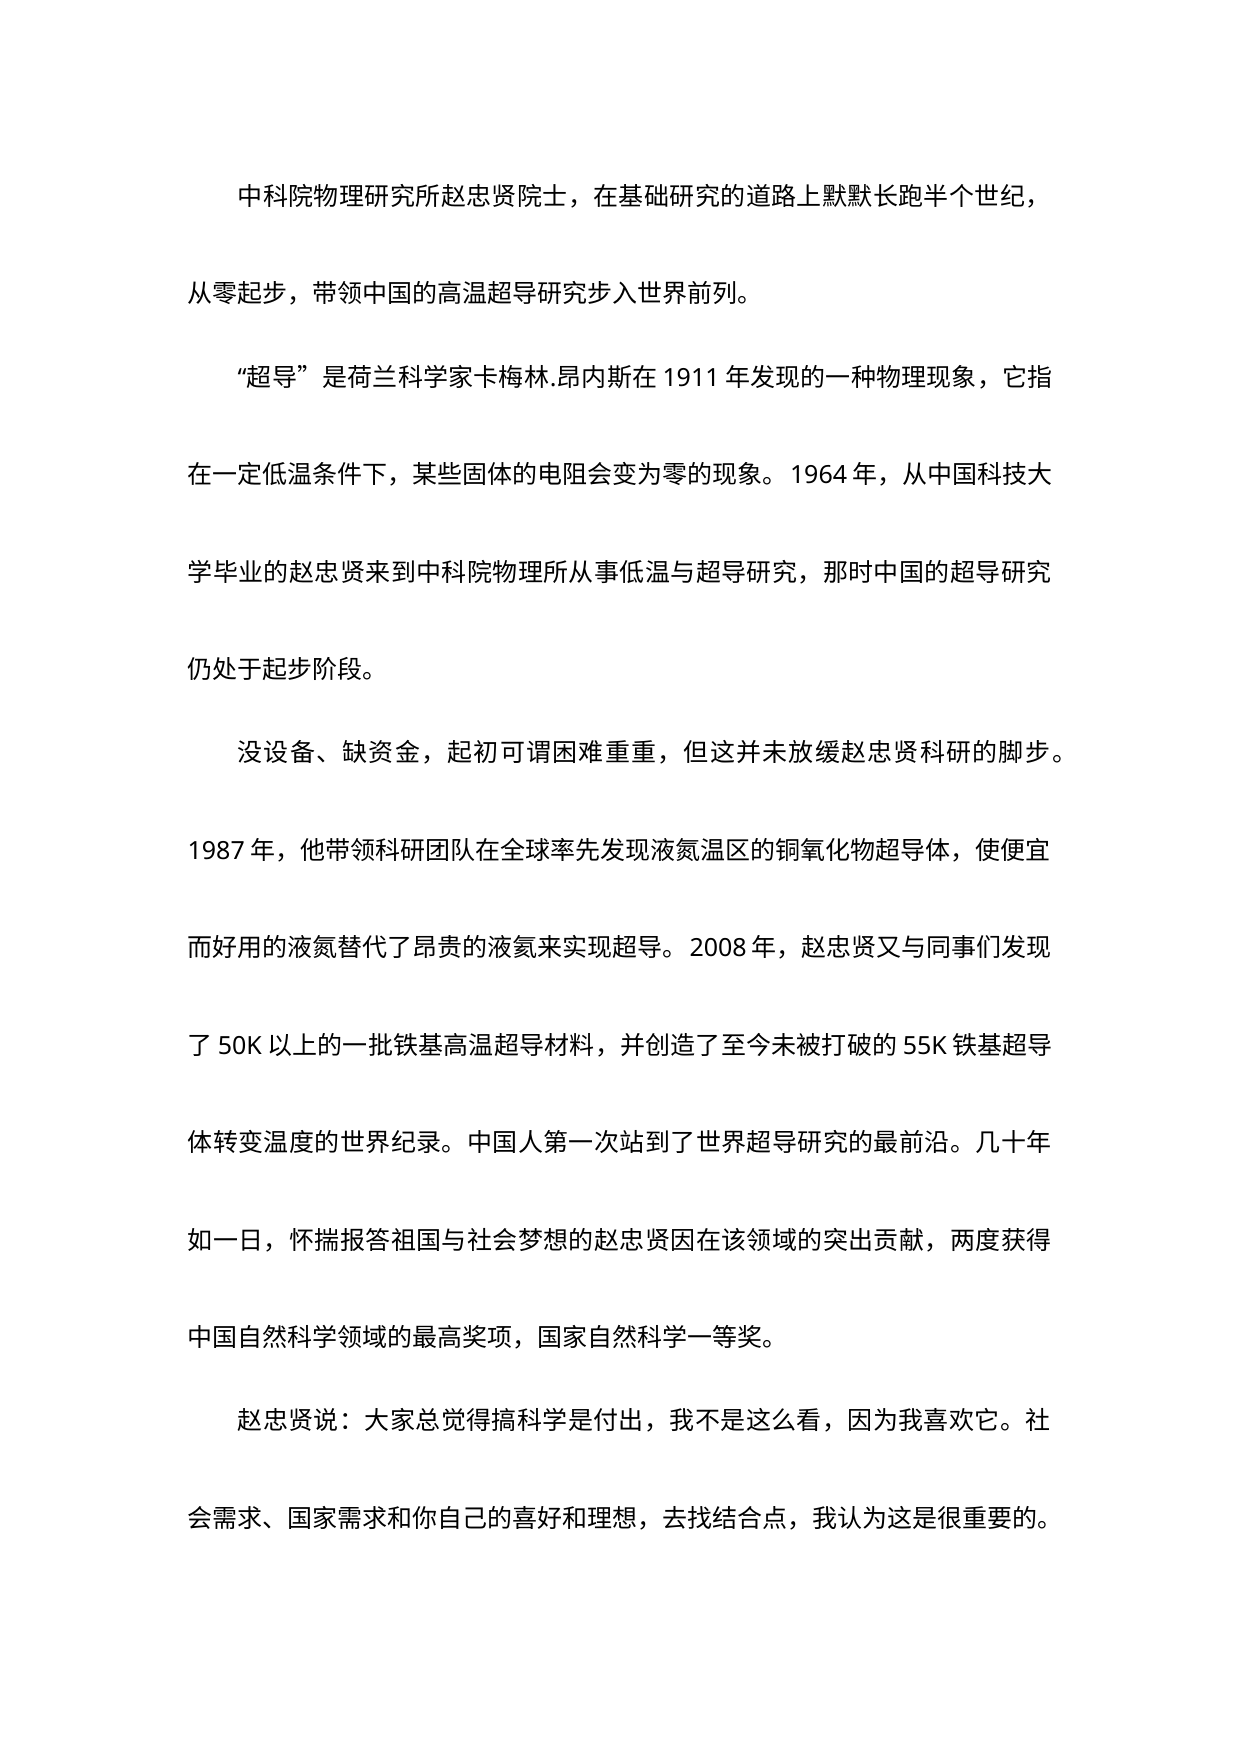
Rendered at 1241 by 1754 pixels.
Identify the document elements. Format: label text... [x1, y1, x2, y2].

text “超导”是荷兰科学家卡梅林.昂内斯在1911年发现的一种物理现象，它指在一定低温条件下，某些固体的电阻会变为零的现象。1964年，从中国科技大学毕业的赵忠贤来到中科院物理所从事低温与超导研究，那时中国的超导研究仍处于起步阶段。 [187, 343, 1053, 700]
text 中科院物理研究所赵忠贤院士，在基础研究的道路上默默长跑半个世纪，从零起步，带领中国的高温超导研究步入世界前列。 [187, 162, 1053, 324]
text 没设备、缺资金，起初可谓困难重重，但这并未放缓赵忠贤科研的脚步。1987年，他带领科研团队在全球率先发现液氮温区的铜氧化物超导体，使便宜而好用的液氮替代了昂贵的液氦来实现超导。2008年，赵忠贤又与同事们发现了50K以上的一批铁基高温超导材料，并创造了至今未被打破的55K铁基超导体转变温度的世界纪录。中国人第一次站到了世界超导研究的最前沿。几十年如一日，怀揣报答祖国与社会梦想的赵忠贤因在该领域的突出贡献，两度获得中国自然科学领域的最高奖项，国家自然科学一等奖。 [187, 718, 1053, 1368]
text 赵忠贤说：大家总觉得搞科学是付出，我不是这么看，因为我喜欢它。社会需求、国家需求和你自己的喜好和理想，去找结合点，我认为这是很重要的。 [187, 1386, 1053, 1549]
